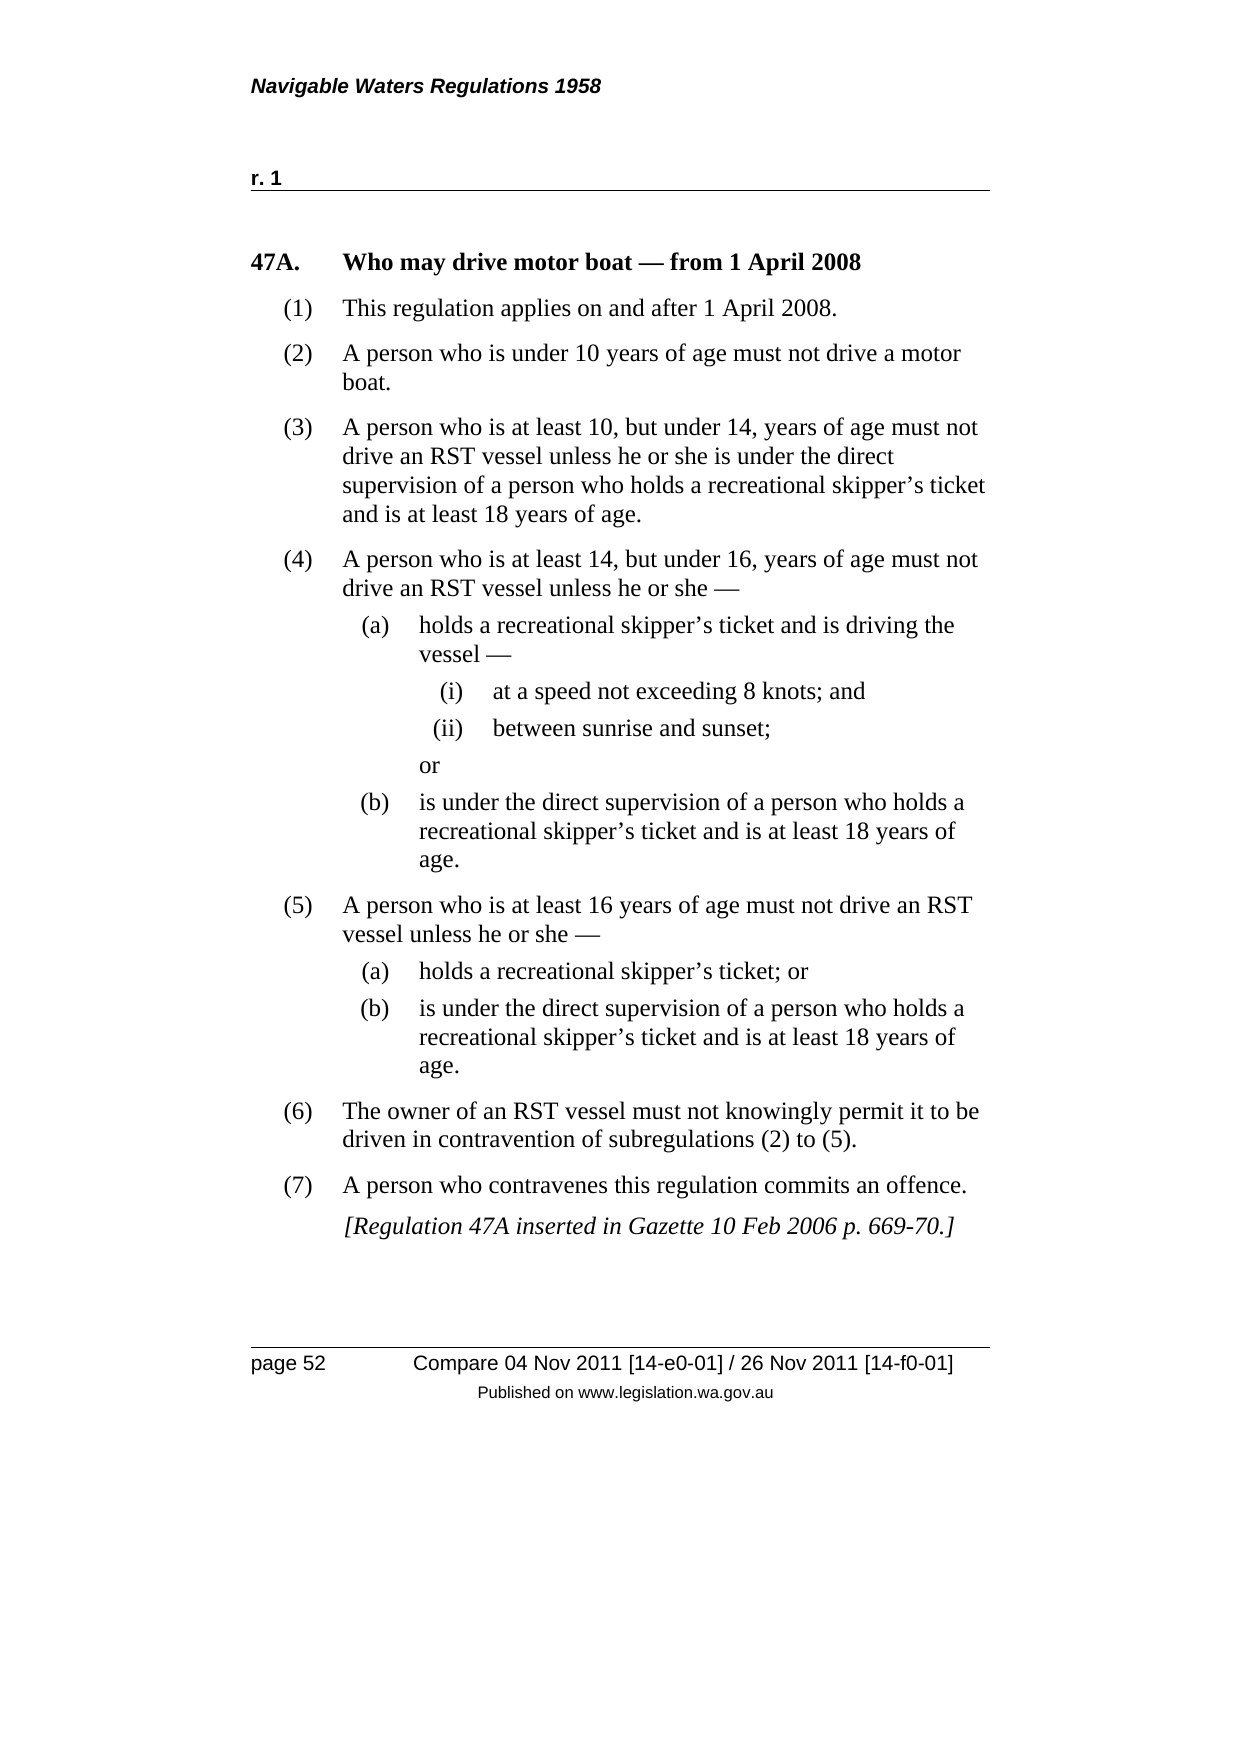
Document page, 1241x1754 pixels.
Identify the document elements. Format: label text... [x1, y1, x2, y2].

text or [251, 750, 990, 779]
subtitle 47A. Who may drive motor boat — from 1 April 2008 [251, 247, 990, 276]
text (5) A person who is at least 16 years of age must not drive an RST vessel unless he or she — [251, 890, 990, 947]
text (b) is under the direct supervision of a person who holds a recreational skipper’s ticket and is at least 18 years of age. [251, 993, 990, 1079]
text (a) holds a recreational skipper’s ticket; or [251, 956, 990, 984]
text (1) This regulation applies on and after 1 April 2008. [251, 293, 990, 322]
text (7) A person who contravenes this regulation commits an offence. [251, 1170, 990, 1199]
text (a) holds a recreational skipper’s ticket and is driving the vessel — [251, 610, 990, 667]
text (b) is under the direct supervision of a person who holds a recreational skipper’s ticket and is at least 18 years of age. [251, 787, 990, 873]
text (2) A person who is under 10 years of age must not drive a motor boat. [251, 338, 990, 396]
text (6) The owner of an RST vessel must not knowingly permit it to be driven in contravention of subregulations (2) to (5). [251, 1096, 990, 1153]
text (i) at a speed not exceeding 8 knots; and [251, 676, 990, 704]
text [Regulation 47A inserted in Gazette 10 Feb 2006 p. 669-70.] [251, 1211, 990, 1240]
text (3) A person who is at least 10, but under 14, years of age must not drive an RST vessel unless he or she is under the direct supervision of a person who holds a recreational skipper’s ticket and is at least 18 years of age. [251, 412, 990, 527]
text (ii) between sunrise and sunset; [251, 713, 990, 742]
text (4) A person who is at least 14, but under 16, years of age must not drive an RST vessel unless he or she — [251, 544, 990, 602]
